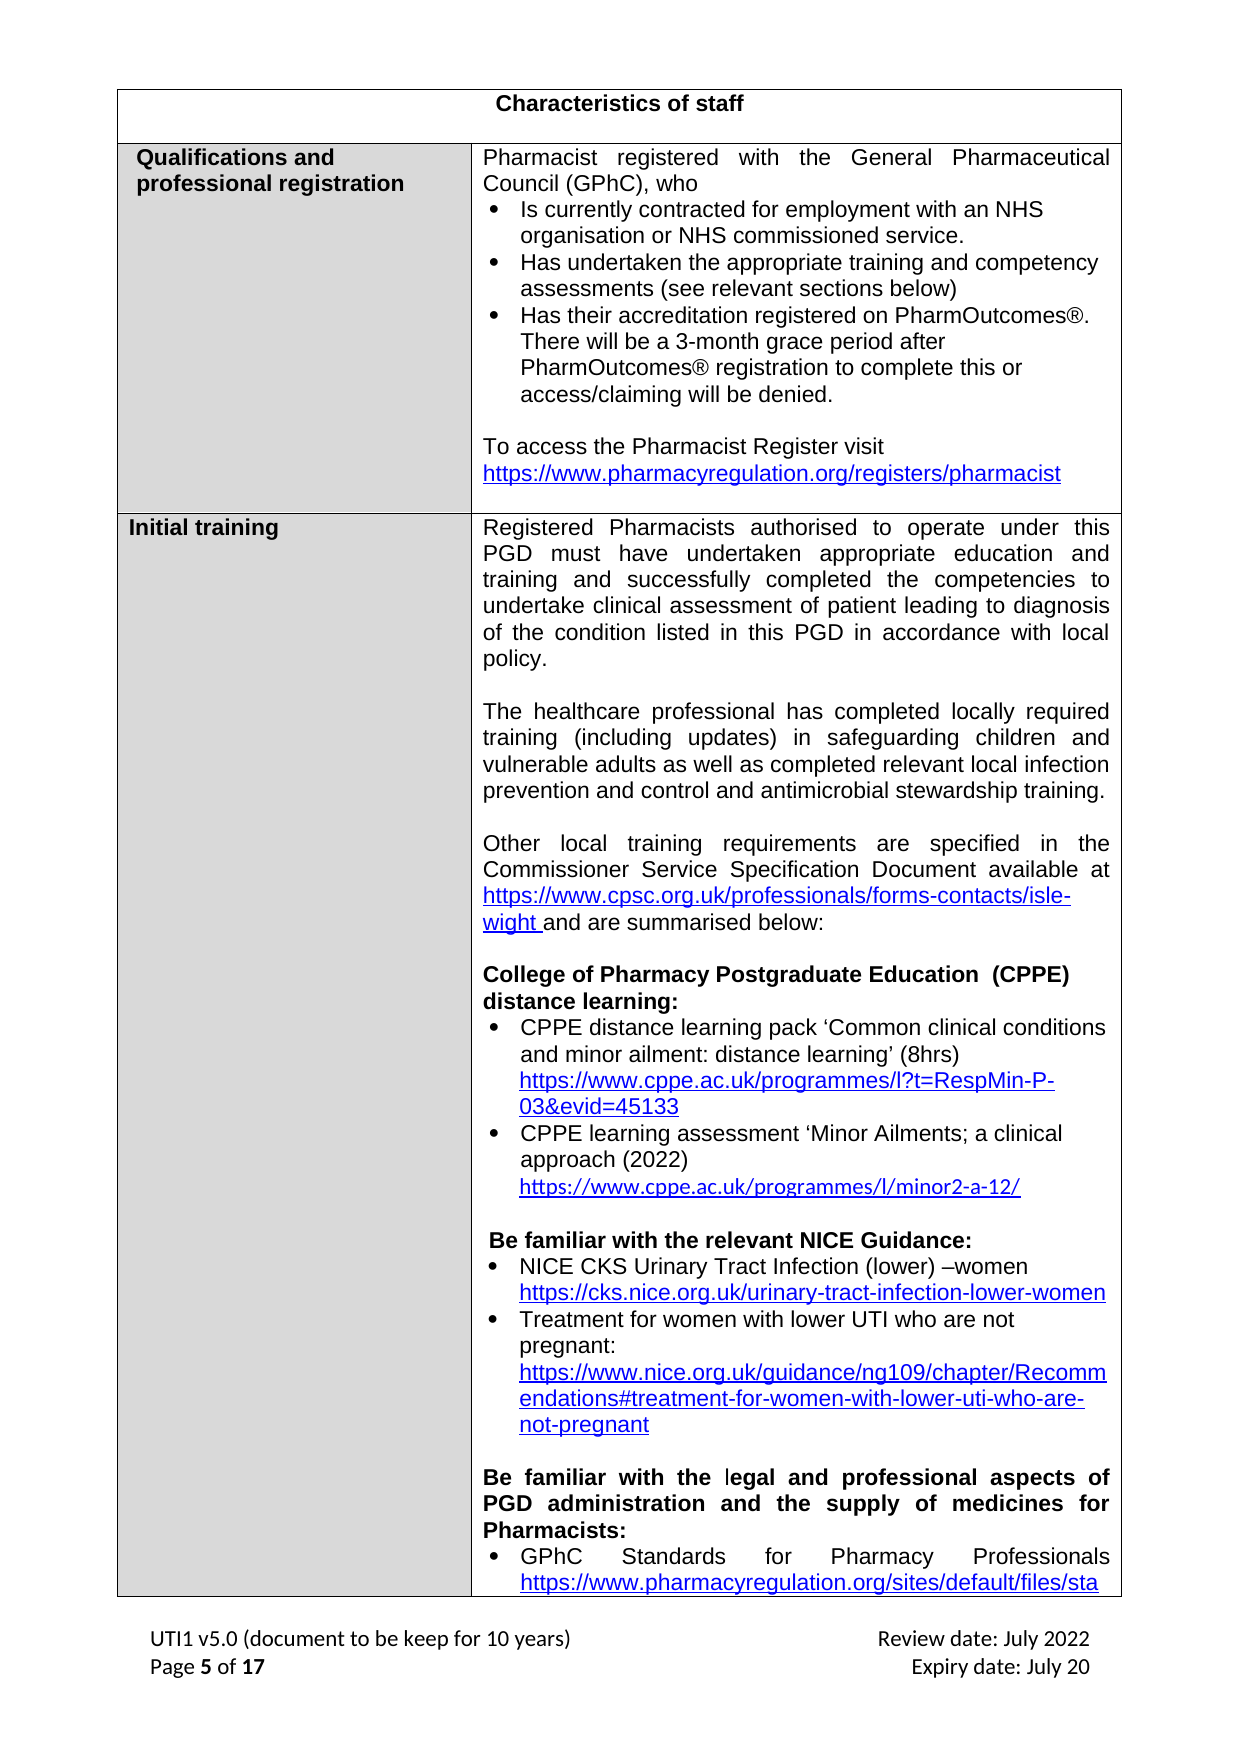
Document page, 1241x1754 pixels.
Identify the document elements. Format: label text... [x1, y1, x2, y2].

table_cell Pharmacist registered with the General Pharmaceutical Council (GPhC), who Is currently contracted for employment with an NHS organisation or NHS commissioned service. Has undertaken the appropriate training and competency assessments (see relevant sections below) Has their accreditation registered on PharmOutcomes®. There will be a 3-month grace period after PharmOutcomes® registration to complete this or access/claiming will be denied. To access the Pharmacist Register visit https://www.pharmacyregulation.org/registers/pharmacist [472, 144, 1121, 512]
table_header Characteristics of staff [118, 90, 1121, 142]
table_cell Qualifications and professional registration [118, 144, 471, 512]
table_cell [472, 514, 1121, 1596]
table_cell Initial training [118, 514, 471, 1596]
